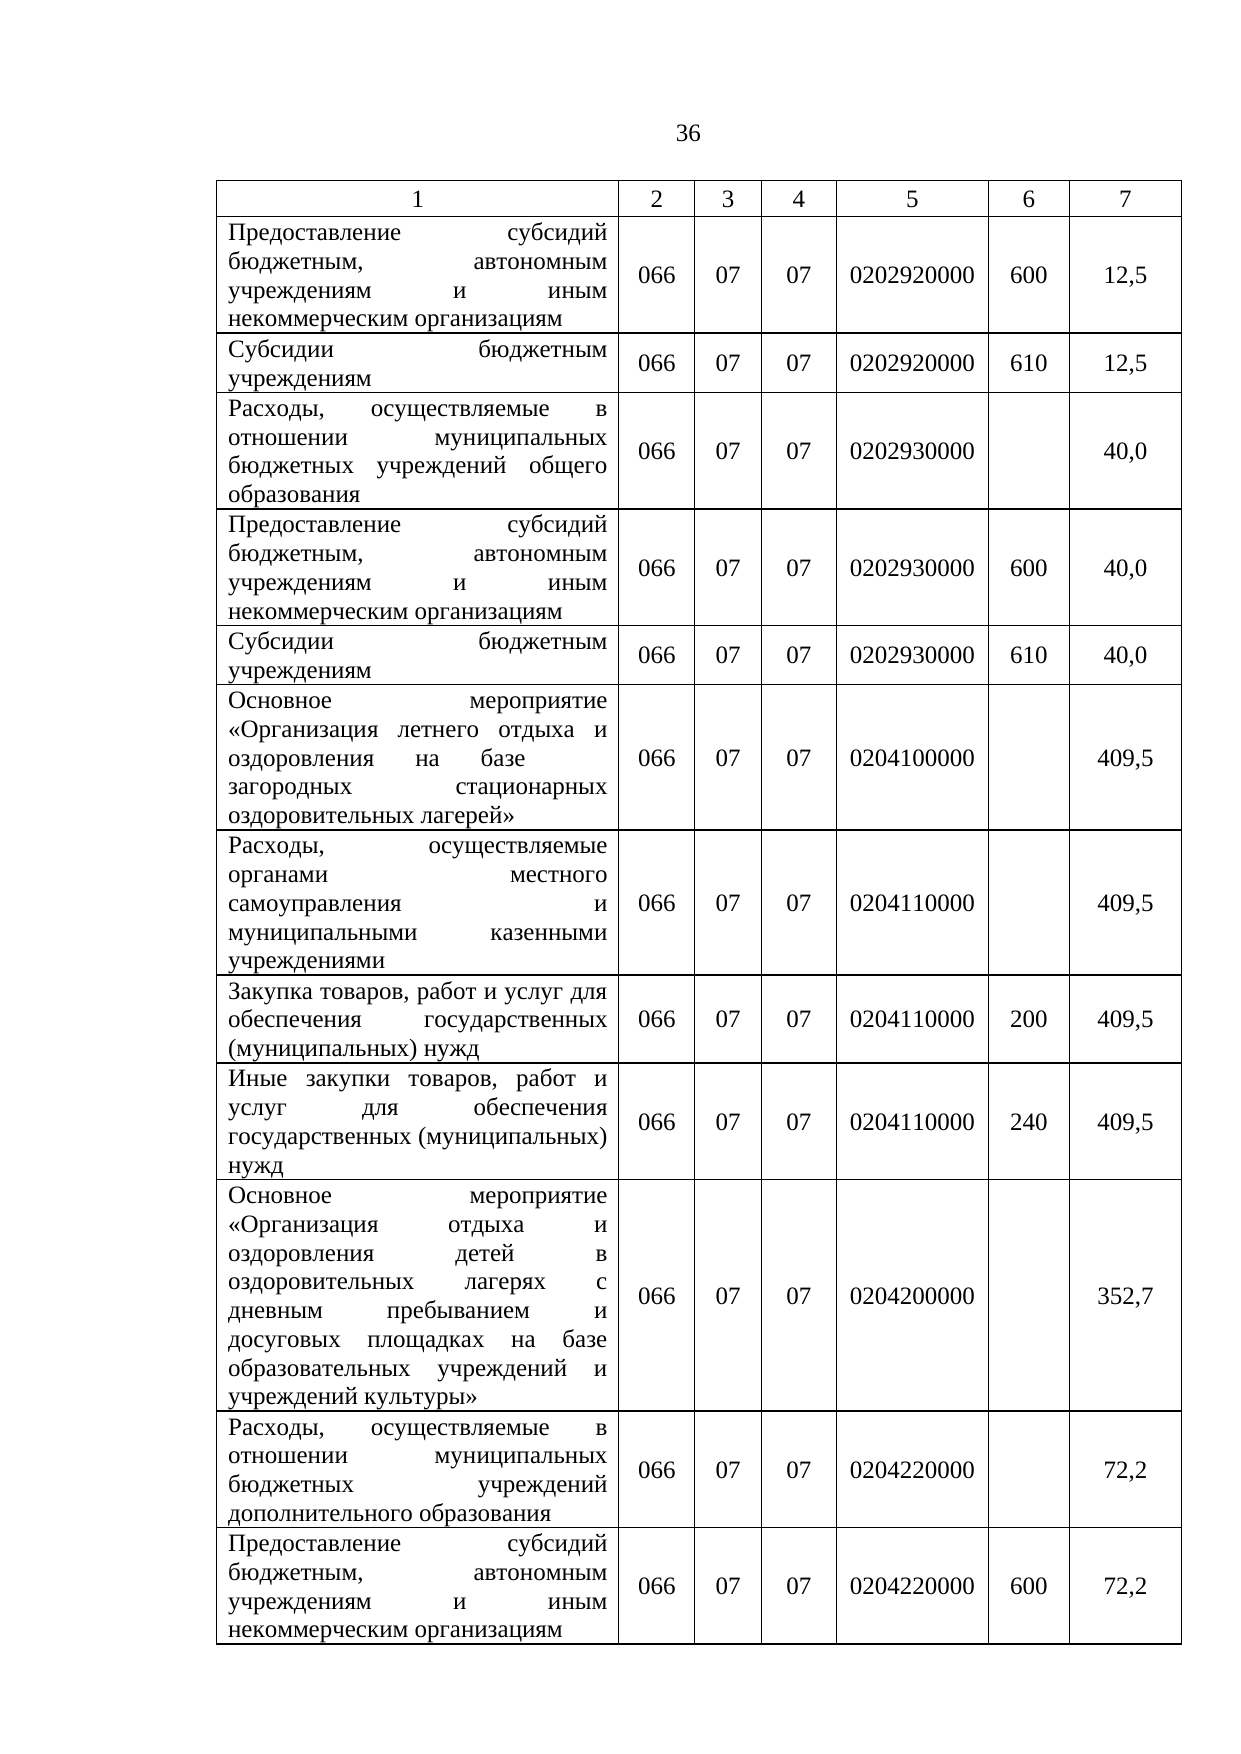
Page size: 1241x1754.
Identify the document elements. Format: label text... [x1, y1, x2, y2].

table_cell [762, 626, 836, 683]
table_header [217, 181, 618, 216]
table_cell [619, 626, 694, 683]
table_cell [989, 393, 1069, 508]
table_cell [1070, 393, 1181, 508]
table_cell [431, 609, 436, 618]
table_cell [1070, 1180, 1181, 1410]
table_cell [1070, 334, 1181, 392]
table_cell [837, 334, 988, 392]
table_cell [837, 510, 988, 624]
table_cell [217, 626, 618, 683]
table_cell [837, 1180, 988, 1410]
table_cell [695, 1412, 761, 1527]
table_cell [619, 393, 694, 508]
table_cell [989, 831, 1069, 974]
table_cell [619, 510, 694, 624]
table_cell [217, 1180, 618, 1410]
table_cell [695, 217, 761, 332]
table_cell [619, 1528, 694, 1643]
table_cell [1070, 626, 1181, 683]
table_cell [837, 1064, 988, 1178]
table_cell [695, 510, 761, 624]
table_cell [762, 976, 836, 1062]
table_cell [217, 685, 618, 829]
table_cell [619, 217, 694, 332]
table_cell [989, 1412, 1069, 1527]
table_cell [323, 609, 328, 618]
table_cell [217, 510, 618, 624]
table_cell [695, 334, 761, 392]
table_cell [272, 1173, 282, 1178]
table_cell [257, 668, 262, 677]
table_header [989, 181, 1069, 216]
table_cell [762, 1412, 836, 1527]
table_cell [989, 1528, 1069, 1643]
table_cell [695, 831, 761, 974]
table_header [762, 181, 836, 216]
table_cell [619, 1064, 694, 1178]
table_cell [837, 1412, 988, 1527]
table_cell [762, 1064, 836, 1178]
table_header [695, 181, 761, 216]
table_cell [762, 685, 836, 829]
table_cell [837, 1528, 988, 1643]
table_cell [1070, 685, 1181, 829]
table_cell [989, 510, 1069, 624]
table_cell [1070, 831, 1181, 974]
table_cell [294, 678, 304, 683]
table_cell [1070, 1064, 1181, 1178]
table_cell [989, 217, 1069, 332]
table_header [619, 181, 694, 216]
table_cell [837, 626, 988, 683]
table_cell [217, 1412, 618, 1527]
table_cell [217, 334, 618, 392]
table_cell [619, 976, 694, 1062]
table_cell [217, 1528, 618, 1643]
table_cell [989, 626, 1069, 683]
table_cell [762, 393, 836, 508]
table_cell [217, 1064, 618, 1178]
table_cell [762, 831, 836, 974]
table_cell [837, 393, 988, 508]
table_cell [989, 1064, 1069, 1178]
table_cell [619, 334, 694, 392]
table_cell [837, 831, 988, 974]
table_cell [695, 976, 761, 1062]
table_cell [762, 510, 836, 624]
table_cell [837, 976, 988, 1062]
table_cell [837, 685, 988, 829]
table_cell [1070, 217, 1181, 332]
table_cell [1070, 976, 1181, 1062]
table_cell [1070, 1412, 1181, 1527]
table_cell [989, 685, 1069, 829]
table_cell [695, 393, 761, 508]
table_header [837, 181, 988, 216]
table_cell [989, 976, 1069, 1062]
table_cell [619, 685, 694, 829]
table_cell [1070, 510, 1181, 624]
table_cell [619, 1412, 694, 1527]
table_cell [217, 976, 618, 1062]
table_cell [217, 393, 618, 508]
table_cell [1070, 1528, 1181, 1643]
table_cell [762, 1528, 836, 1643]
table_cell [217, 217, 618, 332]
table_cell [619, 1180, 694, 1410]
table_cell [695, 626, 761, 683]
text 36 [207, 118, 1169, 147]
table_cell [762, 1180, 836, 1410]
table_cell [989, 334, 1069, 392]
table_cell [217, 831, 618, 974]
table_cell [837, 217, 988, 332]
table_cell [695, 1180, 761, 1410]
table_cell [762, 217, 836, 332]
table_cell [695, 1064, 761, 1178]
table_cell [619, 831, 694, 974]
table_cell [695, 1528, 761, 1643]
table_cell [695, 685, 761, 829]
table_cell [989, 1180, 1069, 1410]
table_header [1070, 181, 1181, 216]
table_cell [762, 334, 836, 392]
